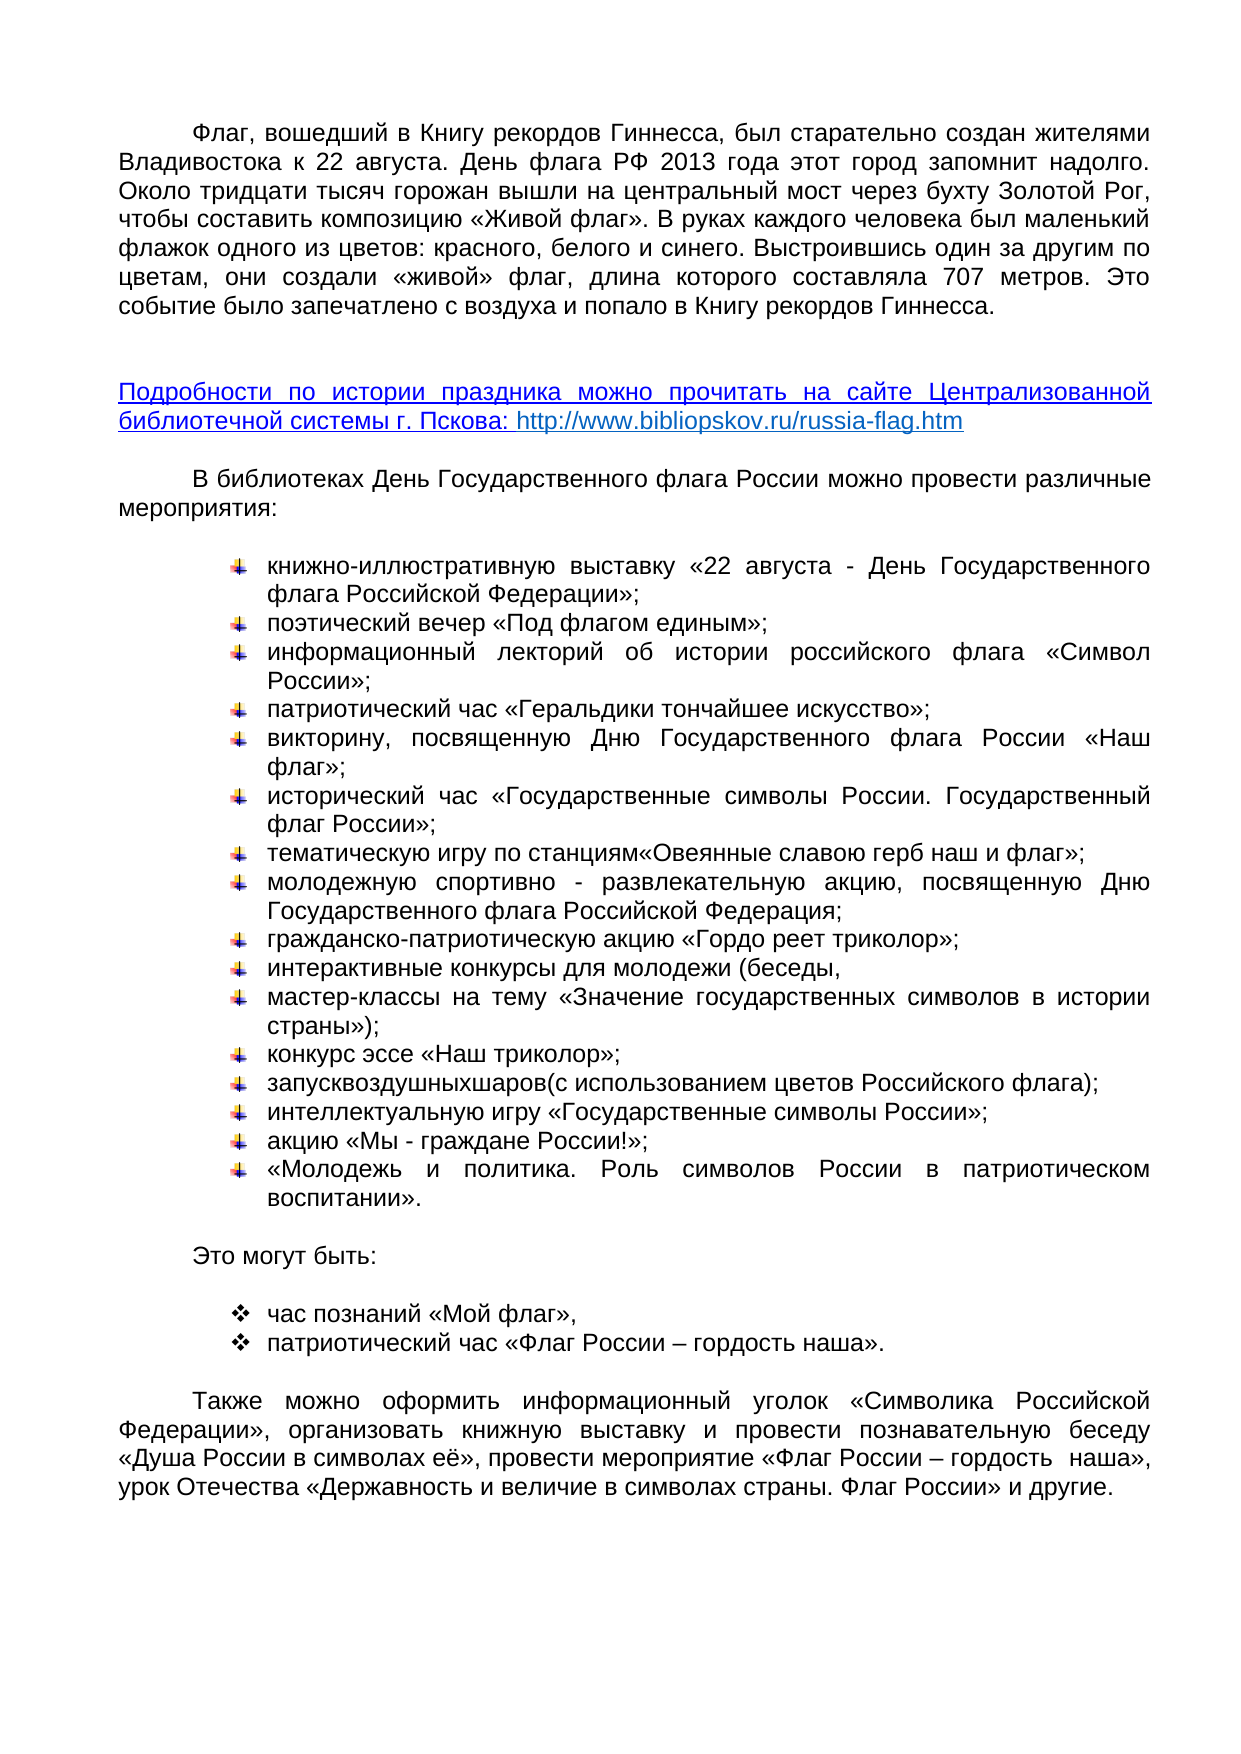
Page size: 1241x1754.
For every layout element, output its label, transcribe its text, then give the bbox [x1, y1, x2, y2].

picture [230, 730, 247, 747]
picture [230, 931, 247, 948]
list информационный лекторий об истории российского флага «Символ России»; [229, 637, 1152, 694]
list молодежную спортивно - развлекательную акцию, посвященную Дню Государственного флага Российской Федерация; [229, 867, 1152, 924]
picture [230, 988, 247, 1006]
picture [230, 557, 247, 575]
list поэтический вечер «Под флагом единым»; [229, 608, 1152, 637]
text Подробности по истории праздника можно прочитать на сайте Централизованной библиотечной системы г. Пскова: http://www.bibliopskov.ru/russia-flag.htm [118, 404, 1152, 435]
list мастер-классы на тему «Значение государственных символов в истории страны»); [229, 982, 1152, 1039]
picture [230, 960, 247, 977]
text В библиотеках День Государственного флага России можно провести различные мероприятия: [118, 464, 1152, 521]
list книжно-иллюстративную выставку «22 августа - День Государственного флага Российской Федерации»; [229, 551, 1152, 608]
list исторический час «Государственные символы России. Государственный флаг России»; [229, 781, 1152, 838]
text Флаг, вошедший в Книгу рекордов Гиннесса, был старательно создан жителями Владивостока к 22 августа. День флага РФ 2013 года этот город запомнит надолго. Около тридцати тысяч горожан вышли на центральный мост через бухту Золотой Рог, чтобы составить композицию «Живой флаг». В руках каждого человека был маленький флажок одного из цветов: красного, белого и синего. Выстроившись один за другим по цветам, они создали «живой» флаг, длина которого составляла . Это событие было запечатлено с воздуха и попало в Книгу рекордов Гиннесса. [118, 118, 1152, 319]
picture [230, 873, 247, 891]
list запусквоздушныхшаров(с использованием цветов Российского флага); [229, 1068, 1152, 1097]
text Это могут быть: [118, 1241, 1152, 1270]
list «Молодежь и политика. Роль символов России в патриотическом воспитании». [229, 1154, 1152, 1212]
picture [230, 1132, 247, 1150]
list викторину, посвященную Дню Государственного флага России «Наш флаг»; [229, 723, 1152, 781]
picture [230, 845, 247, 862]
picture [230, 787, 247, 805]
picture [230, 615, 247, 632]
list патриотический час «Геральдики тончайшее искусство»; [229, 694, 1152, 723]
list гражданско-патриотическую акцию «Гордо реет триколор»; [229, 924, 1152, 953]
list час познаний «Мой флаг», [229, 1299, 1152, 1328]
picture [230, 1103, 247, 1121]
list акцию «Мы - граждане России!»; [229, 1126, 1152, 1154]
picture [230, 701, 247, 718]
list интеллектуальную игру «Государственные символы России»; [229, 1097, 1152, 1126]
picture [230, 1161, 247, 1178]
list тематическую игру по станциям«Овеянные славою герб наш и флаг»; [229, 838, 1152, 867]
list конкурс эссе «Наш триколор»; [229, 1039, 1152, 1068]
picture [230, 1046, 247, 1063]
text Также можно оформить информационный уголок «Символика Российской Федерации», организовать книжную выставку и провести познавательную беседу «Душа России в символах её», провести мероприятие «Флаг России – гордость наша», урок Отечества «Державность и величие в символах страны. Флаг России» и другие. [118, 1386, 1152, 1501]
list патриотический час «Флаг России – гордость наша». [229, 1328, 1152, 1357]
picture [230, 1075, 247, 1092]
text Подробности по истории праздника можно прочитать на сайте Централизованной библиотечной системы г. Пскова: http://www.bibliopskov.ru/russia-flag.htm [118, 377, 1152, 402]
list интерактивные конкурсы для молодежи (беседы, [229, 953, 1152, 982]
picture [230, 643, 247, 661]
